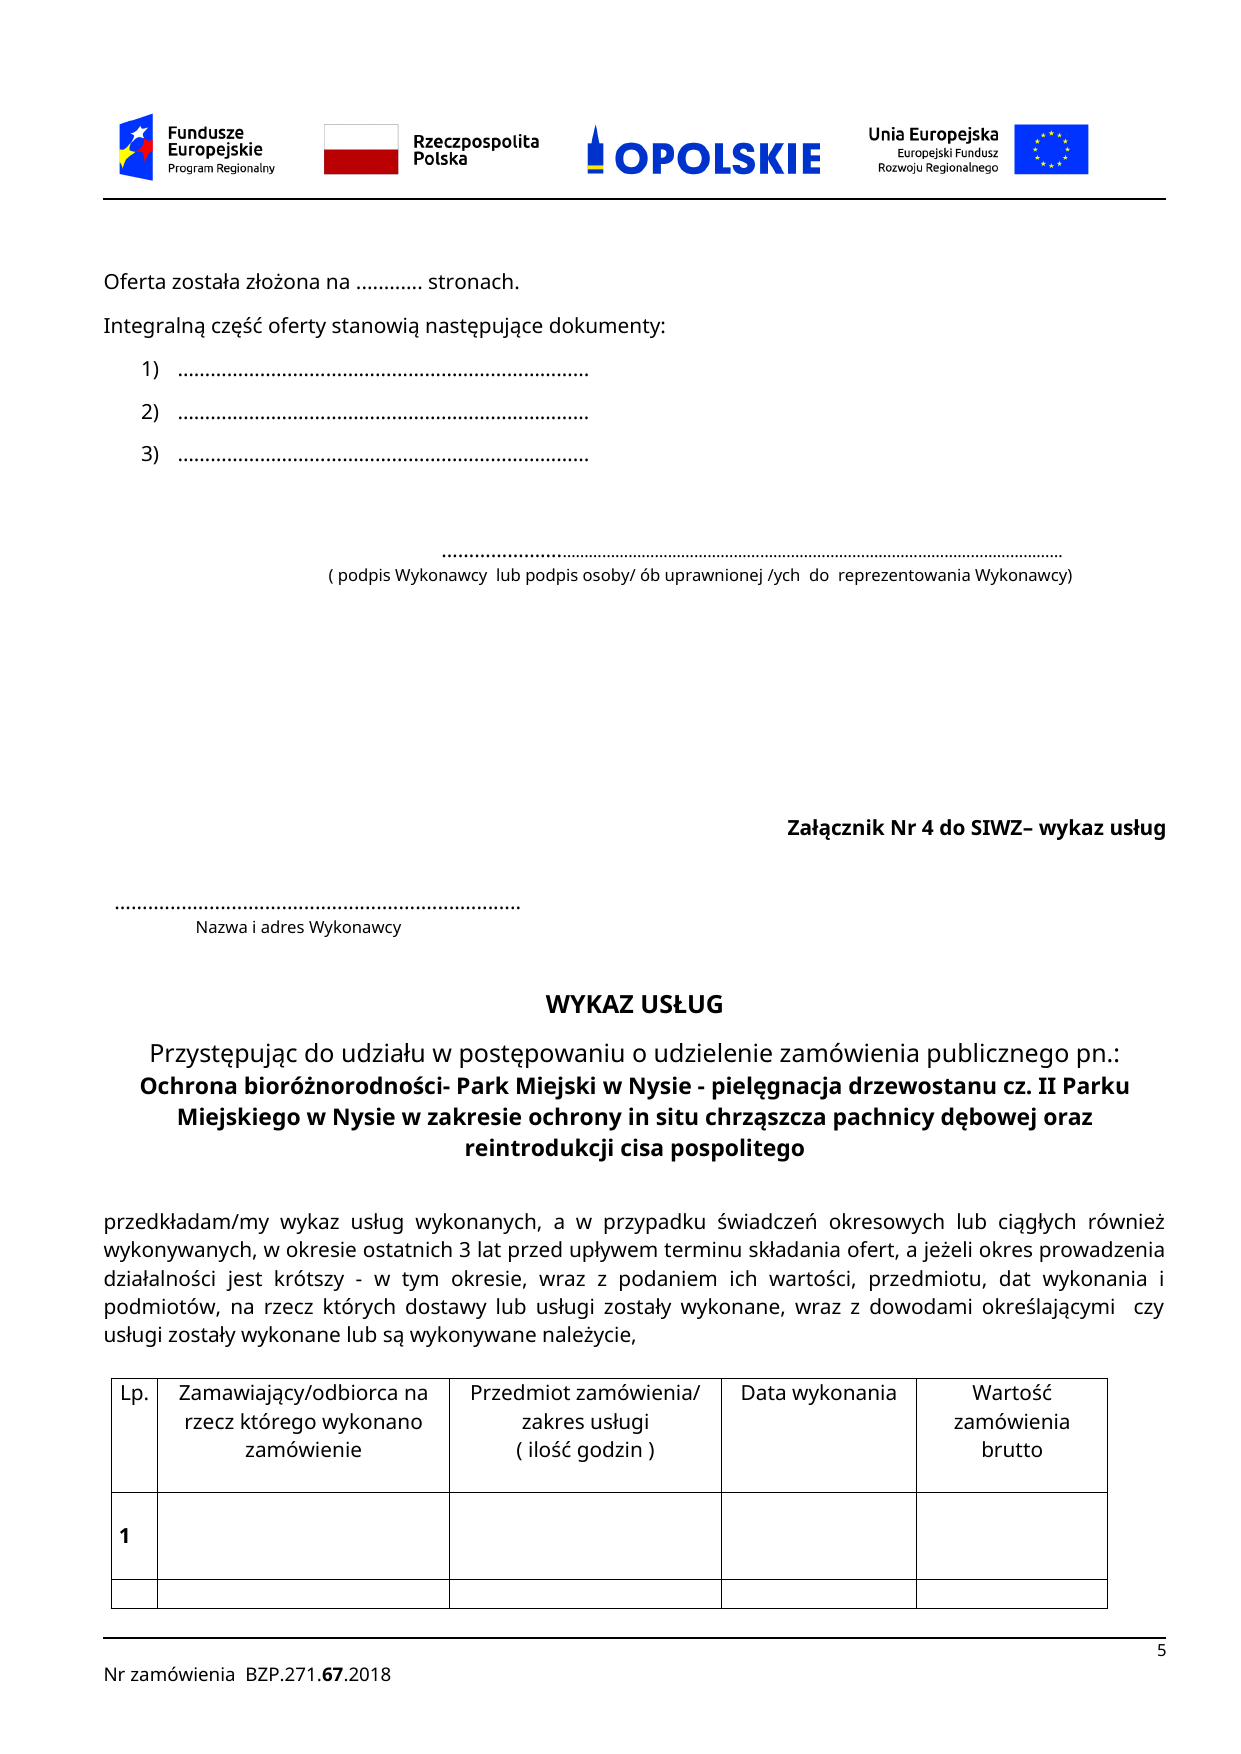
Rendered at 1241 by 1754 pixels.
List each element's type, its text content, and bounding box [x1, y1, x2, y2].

text Integralną część oferty stanowią następujące dokumenty: [103, 311, 1166, 339]
table_header Przedmiot zamówienia/ zakres usługi ( ilość godzin ) [450, 1379, 721, 1492]
subtitle Przystępując do udziału w postępowaniu o udzielenie zamówienia publicznego pn.: [103, 1036, 1166, 1069]
table_cell [722, 1580, 916, 1608]
table_cell 1 [112, 1493, 157, 1578]
text przedkładam/my wykaz usług wykonanych, a w przypadku świadczeń okresowych lub ciągłych również wykonywanych, w okresie ostatnich 3 lat przed upływem terminu składania ofert, a jeżeli okres prowadzenia działalności jest krótszy - w tym okresie, wraz z podaniem ich wartości, przedmiotu, dat wykonania i podmiotów, na rzecz których dostawy lub usługi zostały wykonane, wraz z dowodami określającymi czy usługi zostały wykonane lub są wykonywane należycie, [103, 1207, 1166, 1349]
text ( podpis Wykonawcy lub podpis osoby/ ób uprawnionej /ych do reprezentowania Wykonawcy) [253, 563, 1166, 586]
table_cell [158, 1493, 449, 1578]
table_header Wartość zamówienia brutto [917, 1379, 1107, 1492]
text ......................................................................... [103, 887, 1166, 916]
text Załącznik Nr 4 do SIWZ– wykaz usług [103, 813, 1166, 842]
table_cell [722, 1493, 916, 1578]
list ………………………………………………………………... [141, 439, 1166, 468]
table_header Data wykonania [722, 1379, 916, 1492]
picture [103, 97, 1105, 197]
text ………………….…………………………………………………………………………………………………… [403, 535, 1166, 563]
table_cell [450, 1580, 721, 1608]
list ………………………………………………………………... [141, 354, 1166, 383]
text WYKAZ USŁUG [103, 986, 1166, 1021]
table_header Zamawiający/odbiorca na rzecz którego wykonano zamówienie [158, 1379, 449, 1492]
text Ochrona bioróżnorodności- Park Miejski w Nysie - pielęgnacja drzewostanu cz. II Parku Miejskiego w Nysie w zakresie ochrony in situ chrząszcza pachnicy dębowej oraz reintrodukcji cisa pospolitego [103, 1069, 1166, 1163]
table_header Lp. [112, 1379, 157, 1492]
list ………………………………………………………………… [141, 397, 1166, 425]
table_cell [917, 1493, 1107, 1578]
table_cell [158, 1580, 449, 1608]
table_cell [917, 1580, 1107, 1608]
text Oferta została złożona na ............ stronach. [103, 267, 1166, 296]
text Nazwa i adres Wykonawcy [103, 916, 1166, 938]
table_cell 2 [112, 1580, 157, 1608]
table_cell [450, 1493, 721, 1578]
